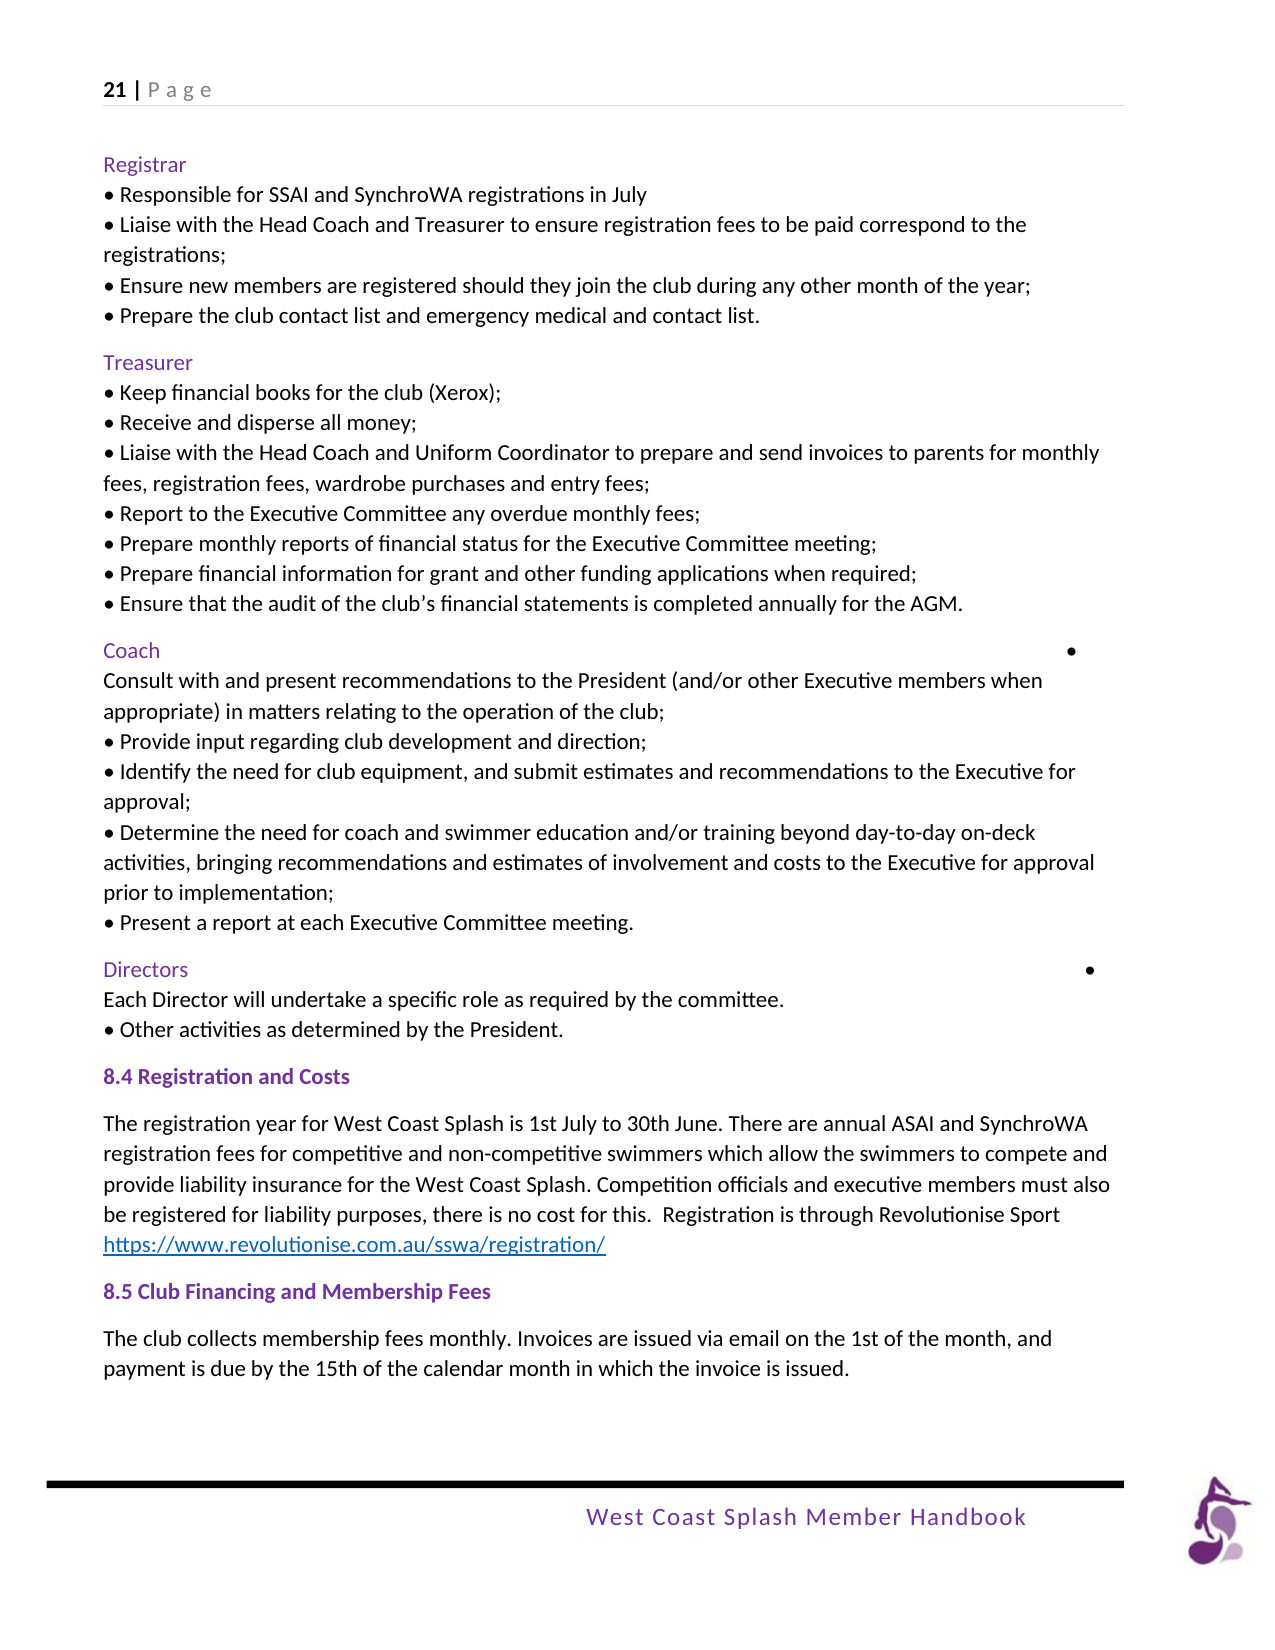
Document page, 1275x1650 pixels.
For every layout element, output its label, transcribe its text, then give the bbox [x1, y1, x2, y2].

text Directors • Each Director will undertake a specific role as required by the committee. • Other activities as determined by the President. [103, 955, 1125, 1044]
text Coach • Consult with and present recommendations to the President (and/or other Executive members when appropriate) in matters relating to the operation of the club; • Provide input regarding club development and direction; • Identify the need for club equipment, and submit estimates and recommendations to the Executive for approval; • Determine the need for coach and swimmer education and/or training beyond day-to-day on-deck activities, bringing recommendations and estimates of involvement and costs to the Executive for approval prior to implementation; • Present a report at each Executive Committee meeting. [103, 636, 1125, 936]
text The registration year for West Coast Splash is 1st July to 30th June. There are annual ASAI and SynchroWA registration fees for competitive and non-competitive swimmers which allow the swimmers to compete and provide liability insurance for the West Coast Splash. Competition officials and executive members must also be registered for liability purposes, there is no cost for this. Registration is through Revolutionise Sport https://www.revolutionise.com.au/sswa/registration/ [103, 1109, 1125, 1258]
text The club collects membership fees monthly. Invoices are issued via email on the 1st of the month, and payment is due by the 15th of the calendar month in which the invoice is issued. [103, 1324, 1125, 1382]
text 8.5 Club Financing and Membership Fees [103, 1277, 1125, 1305]
text Registrar • Responsible for SSAI and SynchroWA registrations in July • Liaise with the Head Coach and Treasurer to ensure registration fees to be paid correspond to the registrations; • Ensure new members are registered should they join the club during any other month of the year; • Prepare the club contact list and emergency medical and contact list. [103, 150, 1125, 329]
text Treasurer • Keep financial books for the club (Xerox); • Receive and disperse all money; • Liaise with the Head Coach and Uniform Coordinator to prepare and send invoices to parents for monthly fees, registration fees, wardrobe purchases and entry fees; • Report to the Executive Committee any overdue monthly fees; • Prepare monthly reports of financial status for the Executive Committee meeting; • Prepare financial information for grant and other funding applications when required; • Ensure that the audit of the club’s financial statements is completed annually for the AGM. [103, 348, 1125, 618]
text 8.4 Registration and Costs [103, 1062, 1125, 1091]
picture [1187, 1475, 1256, 1566]
